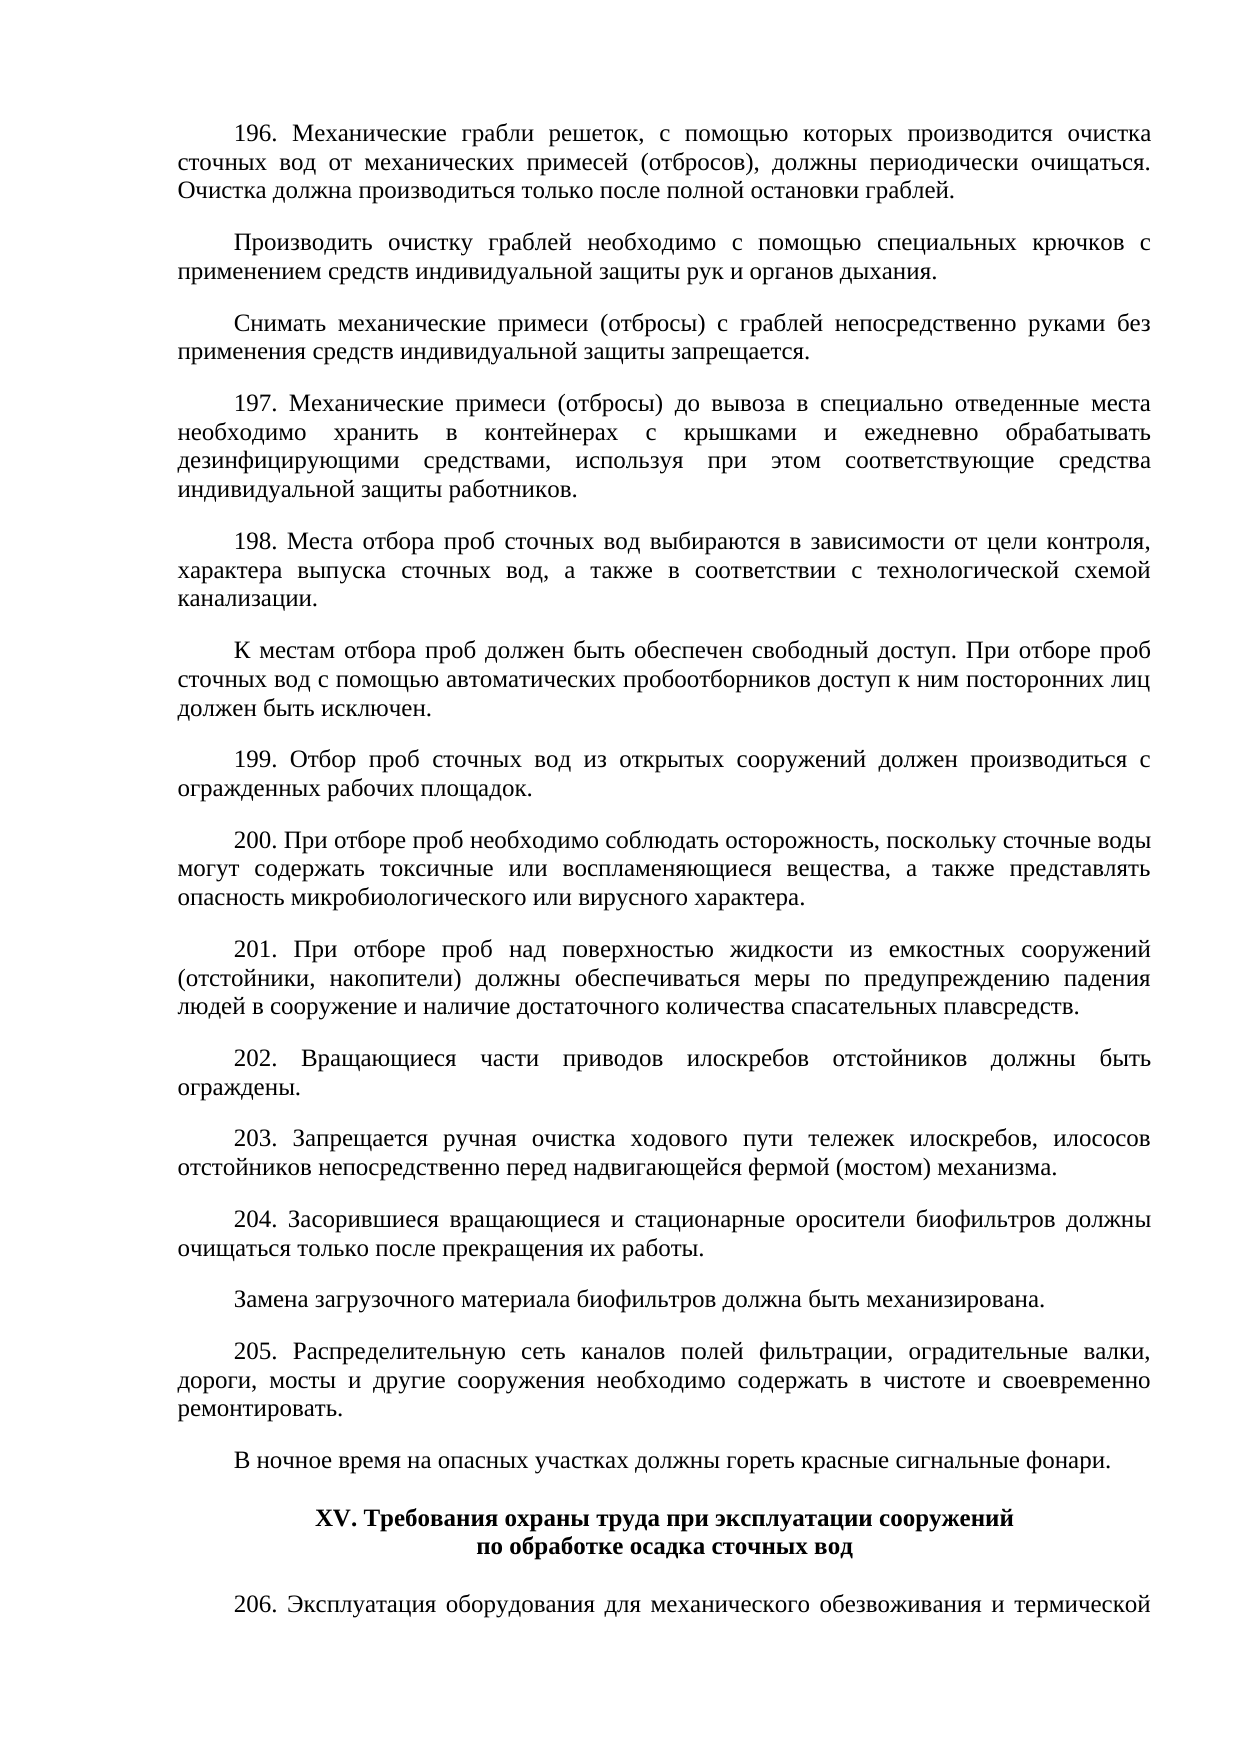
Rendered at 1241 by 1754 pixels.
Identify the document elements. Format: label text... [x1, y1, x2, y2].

text 202. Вращающиеся части приводов илоскребов отстойников должны быть ограждены. [177, 1043, 1152, 1101]
text 205. Распределительную сеть каналов полей фильтрации, оградительные валки, дороги, мосты и другие сооружения необходимо содержать в чистоте и своевременно ремонтировать. [177, 1336, 1152, 1422]
text 196. Механические грабли решеток, с помощью которых производится очистка сточных вод от механических примесей (отбросов), должны периодически очищаться. Очистка должна производиться только после полной остановки граблей. [177, 118, 1152, 204]
text 201. При отборе проб над поверхностью жидкости из емкостных сооружений (отстойники, накопители) должны обеспечиваться меры по предупреждению падения людей в сооружение и наличие достаточного количества спасательных плавсредств. [177, 934, 1152, 1020]
text В ночное время на опасных участках должны гореть красные сигнальные фонари. [177, 1445, 1152, 1474]
text 204. Засорившиеся вращающиеся и стационарные оросители биофильтров должны очищаться только после прекращения их работы. [177, 1204, 1152, 1261]
text Снимать механические примеси (отбросы) с граблей непосредственно руками без применения средств индивидуальной защиты запрещается. [177, 308, 1152, 365]
text 200. При отборе проб необходимо соблюдать осторожность, поскольку сточные воды могут содержать токсичные или воспламеняющиеся вещества, а также представлять опасность микробиологического или вирусного характера. [177, 825, 1152, 911]
text 203. Запрещается ручная очистка ходового пути тележек илоскребов, илососов отстойников непосредственно перед надвигающейся фермой (мостом) механизма. [177, 1123, 1152, 1181]
text Замена загрузочного материала биофильтров должна быть механизирована. [177, 1284, 1152, 1313]
text Производить очистку граблей необходимо с помощью специальных крючков с применением средств индивидуальной защиты рук и органов дыхания. [177, 227, 1152, 285]
title по обработке осадка сточных вод [177, 1531, 1152, 1560]
text 199. Отбор проб сточных вод из открытых сооружений должен производиться с огражденных рабочих площадок. [177, 744, 1152, 802]
text 197. Механические примеси (отбросы) до вывоза в специально отведенные места необходимо хранить в контейнерах с крышками и ежедневно обрабатывать дезинфицирующими средствами, используя при этом соответствующие средства индивидуальной защиты работников. [177, 388, 1152, 503]
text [177, 1589, 1152, 1618]
text К местам отбора проб должен быть обеспечен свободный доступ. При отборе проб сточных вод с помощью автоматических пробоотборников доступ к ним посторонних лиц должен быть исключен. [177, 635, 1152, 721]
title XV. Требования охраны труда при эксплуатации сооружений [177, 1503, 1152, 1531]
text 198. Места отбора проб сточных вод выбираются в зависимости от цели контроля, характера выпуска сточных вод, а также в соответствии с технологической схемой канализации. [177, 526, 1152, 612]
